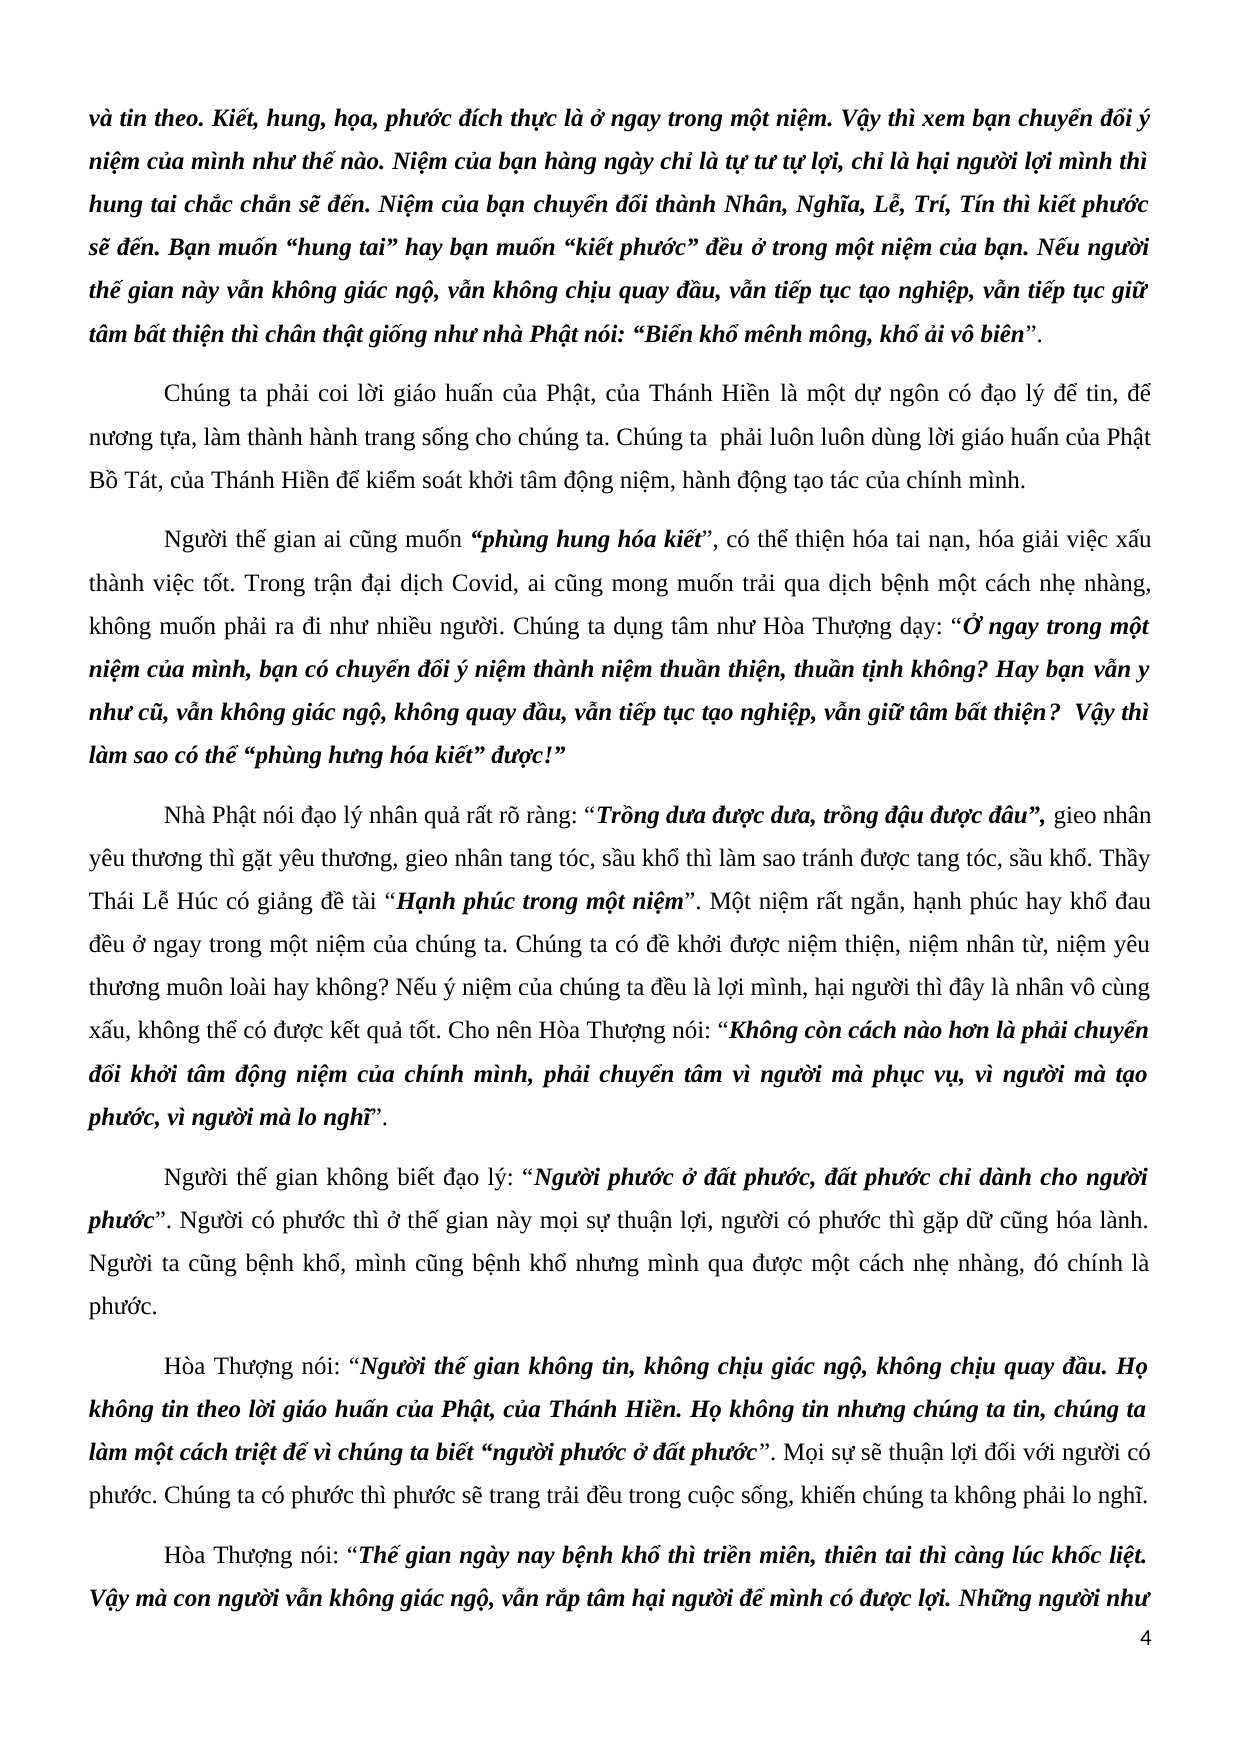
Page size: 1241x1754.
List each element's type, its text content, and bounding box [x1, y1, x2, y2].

text Hòa Thượng nói: “Người thế gian không tin, không chịu giác ngộ, không chịu quay đầu. Họ không tin theo lời giáo huấn của Phật, của Thánh Hiền. Họ không tin nhưng chúng ta tin, chúng ta làm một cách triệt để vì chúng ta biết “người phước ở đất phước”. Mọi sự sẽ thuận lợi đối với người có phước. Chúng ta có phước thì phước sẽ trang trải đều trong cuộc sống, khiến chúng ta không phải lo nghĩ. [89, 1351, 1152, 1509]
text Người thế gian ai cũng muốn “phùng hung hóa kiết”, có thể thiện hóa tai nạn, hóa giải việc xấu thành việc tốt. Trong trận đại dịch Covid, ai cũng mong muốn trải qua dịch bệnh một cách nhẹ nhàng, không muốn phải ra đi như nhiều người. Chúng ta dụng tâm như Hòa Thượng dạy: “Ở ngay trong một niệm của mình, bạn có chuyển đổi ý niệm thành niệm thuần thiện, thuần tịnh không? Hay bạn vẫn y như cũ, vẫn không giác ngộ, không quay đầu, vẫn tiếp tục tạo nghiệp, vẫn giữ tâm bất thiện? Vậy thì làm sao có thể “phùng hưng hóa kiết” được!” [89, 524, 1152, 769]
text Nhà Phật nói đạo lý nhân quả rất rõ ràng: “Trồng dưa được dưa, trồng đậu được đâu”, gieo nhân yêu thương thì gặt yêu thương, gieo nhân tang tóc, sầu khổ thì làm sao tránh được tang tóc, sầu khổ. Thầy Thái Lễ Húc có giảng đề tài “Hạnh phúc trong một niệm”. Một niệm rất ngắn, hạnh phúc hay khổ đau đều ở ngay trong một niệm của chúng ta. Chúng ta có đề khởi được niệm thiện, niệm nhân từ, niệm yêu thương muôn loài hay không? Nếu ý niệm của chúng ta đều là lợi mình, hại người thì đây là nhân vô cùng xấu, không thể có được kết quả tốt. Cho nên Hòa Thượng nói: “Không còn cách nào hơn là phải chuyển đổi khởi tâm động niệm của chính mình, phải chuyển tâm vì người mà phục vụ, vì người mà tạo phước, vì người mà lo nghĩ”. [89, 800, 1152, 1131]
text Người thế gian không biết đạo lý: “Người phước ở đất phước, đất phước chỉ dành cho người phước”. Người có phước thì ở thế gian này mọi sự thuận lợi, người có phước thì gặp dữ cũng hóa lành. Người ta cũng bệnh khổ, mình cũng bệnh khổ nhưng mình qua được một cách nhẹ nhàng, đó chính là phước. [89, 1162, 1152, 1320]
text Chúng ta phải coi lời giáo huấn của Phật, của Thánh Hiền là một dự ngôn có đạo lý để tin, để nương tựa, làm thành hành trang sống cho chúng ta. Chúng ta phải luôn luôn dùng lời giáo huấn của Phật Bồ Tát, của Thánh Hiền để kiểm soát khởi tâm động niệm, hành động tạo tác của chính mình. [89, 378, 1152, 493]
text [89, 1540, 1152, 1612]
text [89, 103, 1152, 347]
